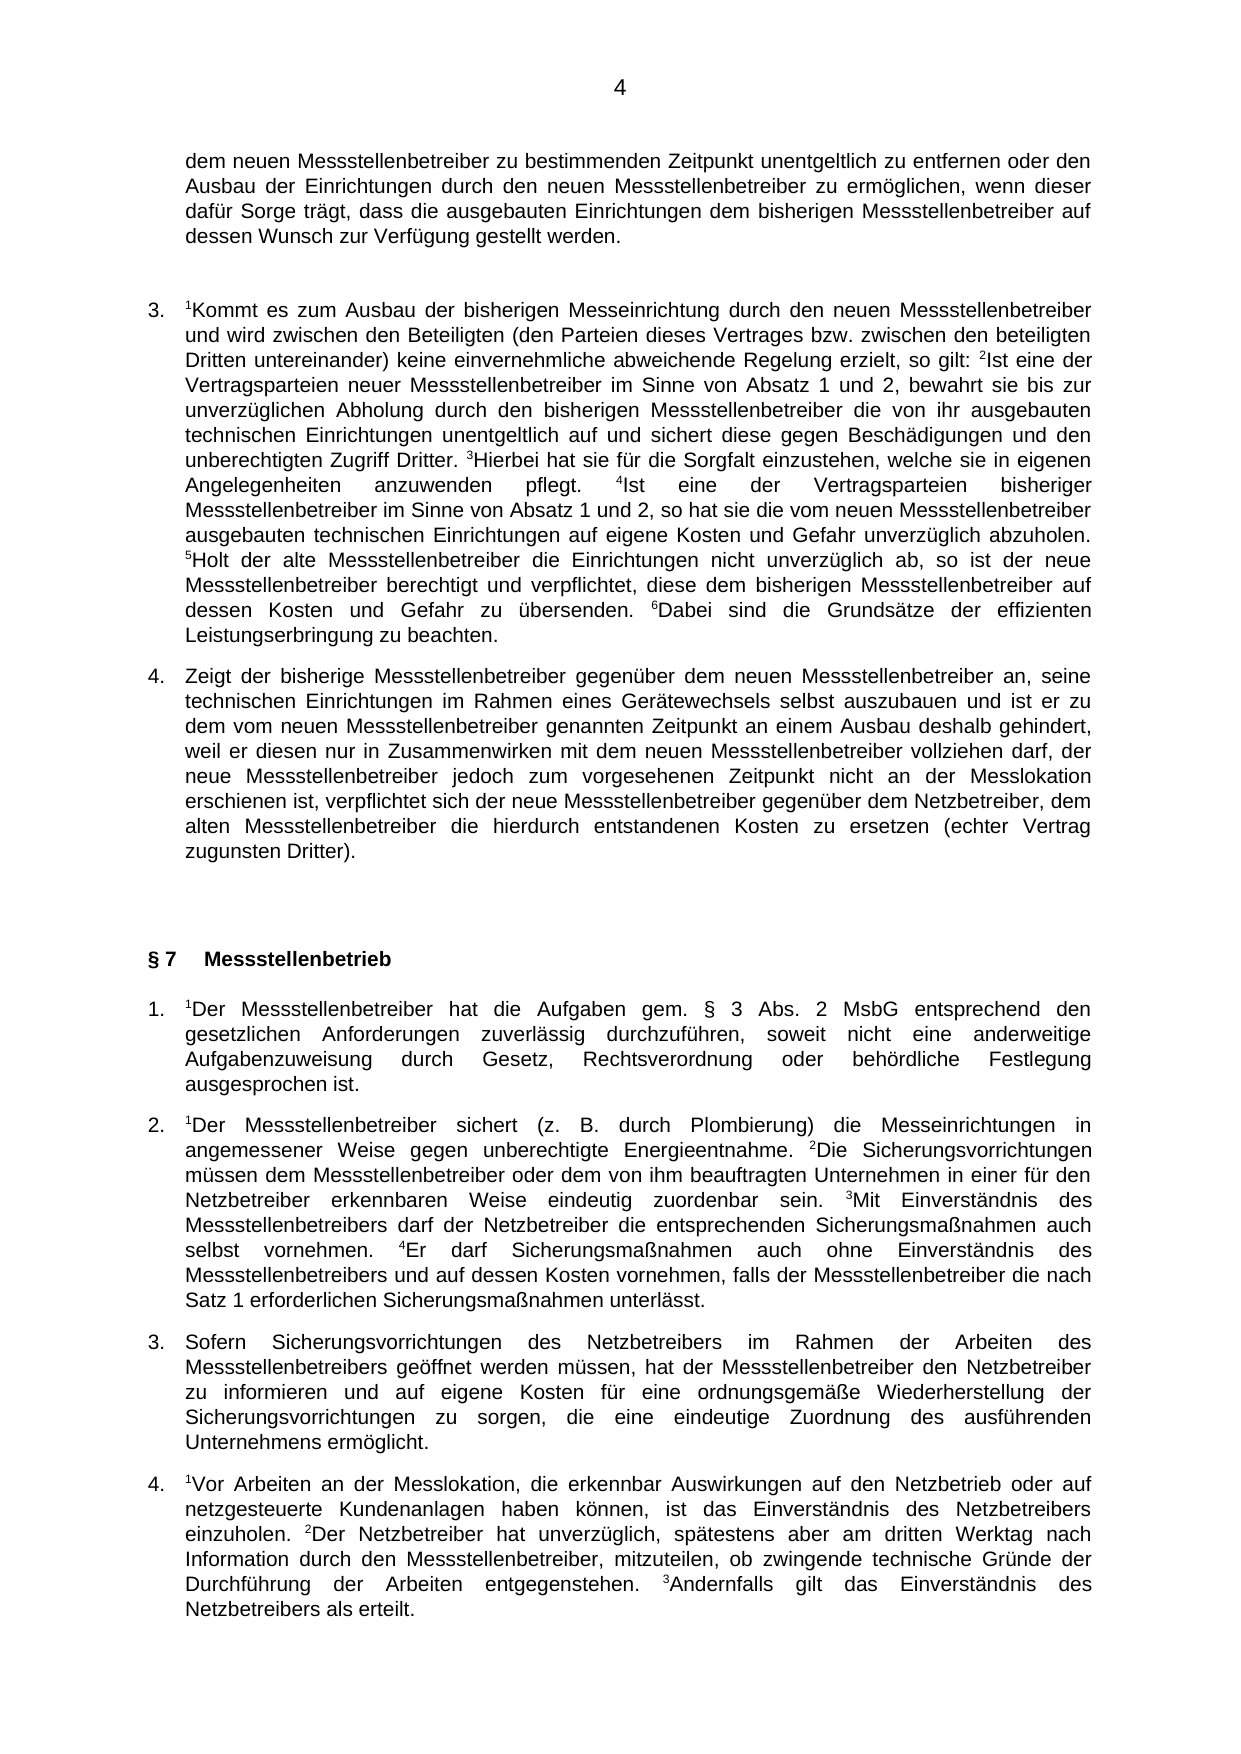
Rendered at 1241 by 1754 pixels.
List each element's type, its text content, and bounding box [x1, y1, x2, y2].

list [148, 148, 1092, 248]
list 1Der Messstellenbetreiber hat die Aufgaben gem. § 3 Abs. 2 MsbG entsprechend den gesetzlichen Anforderungen zuverlässig durchzuführen, soweit nicht eine anderweitige Aufgabenzuweisung durch Gesetz, Rechtsverordnung oder behördliche Festlegung ausgesprochen ist. [148, 996, 1092, 1096]
text § 7 Messstellenbetrieb [148, 947, 1092, 971]
list 1Der Messstellenbetreiber sichert (z. B. durch Plombierung) die Messeinrichtungen in angemessener Weise gegen unberechtigte Energieentnahme. 2Die Sicherungsvorrichtungen müssen dem Messstellenbetreiber oder dem von ihm beauftragten Unternehmen in einer für den Netzbetreiber erkennbaren Weise eindeutig zuordenbar sein. 3Mit Einverständnis des Messstellenbetreibers darf der Netzbetreiber die entsprechenden Sicherungsmaßnahmen auch selbst vornehmen. 4Er darf Sicherungsmaßnahmen auch ohne Einverständnis des Messstellenbetreibers und auf dessen Kosten vornehmen, falls der Messstellenbetreiber die nach Satz 1 erforderlichen Sicherungsmaßnahmen unterlässt. [148, 1112, 1092, 1312]
list Zeigt der bisherige Messstellenbetreiber gegenüber dem neuen Messstellenbetreiber an, seine technischen Einrichtungen im Rahmen eines Gerätewechsels selbst auszubauen und ist er zu dem vom neuen Messstellenbetreiber genannten Zeitpunkt an einem Ausbau deshalb gehindert, weil er diesen nur in Zusammenwirken mit dem neuen Messstellenbetreiber vollziehen darf, der neue Messstellenbetreiber jedoch zum vorgesehenen Zeitpunkt nicht an der Messlokation erschienen ist, verpflichtet sich der neue Messstellenbetreiber gegenüber dem Netzbetreiber, dem alten Messstellenbetreiber die hierdurch entstandenen Kosten zu ersetzen (echter Vertrag zugunsten Dritter). [148, 663, 1092, 863]
list 1Vor Arbeiten an der Messlokation, die erkennbar Auswirkungen auf den Netzbetrieb oder auf netzgesteuerte Kundenanlagen haben können, ist das Einverständnis des Netzbetreibers einzuholen. 2Der Netzbetreiber hat unverzüglich, spätestens aber am dritten Werktag nach Information durch den Messstellenbetreiber, mitzuteilen, ob zwingende technische Gründe der Durchführung der Arbeiten entgegenstehen. 3Andernfalls gilt das Einverständnis des Netzbetreibers als erteilt. [148, 1471, 1092, 1621]
list 1Kommt es zum Ausbau der bisherigen Messeinrichtung durch den neuen Messstellenbetreiber und wird zwischen den Beteiligten (den Parteien dieses Vertrages bzw. zwischen den beteiligten Dritten untereinander) keine einvernehmliche abweichende Regelung erzielt, so gilt: 2Ist eine der Vertragsparteien neuer Messstellenbetreiber im Sinne von Absatz 1 und 2, bewahrt sie bis zur unverzüglichen Abholung durch den bisherigen Messstellenbetreiber die von ihr ausgebauten technischen Einrichtungen unentgeltlich auf und sichert diese gegen Beschädigungen und den unberechtigten Zugriff Dritter. 3Hierbei hat sie für die Sorgfalt einzustehen, welche sie in eigenen Angelegenheiten anzuwenden pflegt. 4Ist eine der Vertragsparteien bisheriger Messstellenbetreiber im Sinne von Absatz 1 und 2, so hat sie die vom neuen Messstellenbetreiber ausgebauten technischen Einrichtungen auf eigene Kosten und Gefahr unverzüglich abzuholen. 5Holt der alte Messstellenbetreiber die Einrichtungen nicht unverzüglich ab, so ist der neue Messstellenbetreiber berechtigt und verpflichtet, diese dem bisherigen Messstellenbetreiber auf dessen Kosten und Gefahr zu übersenden. 6Dabei sind die Grundsätze der effizienten Leistungserbringung zu beachten. [148, 297, 1092, 647]
list Sofern Sicherungsvorrichtungen des Netzbetreibers im Rahmen der Arbeiten des Messstellenbetreibers geöffnet werden müssen, hat der Messstellenbetreiber den Netzbetreiber zu informieren und auf eigene Kosten für eine ordnungsgemäße Wiederherstellung der Sicherungsvorrichtungen zu sorgen, die eine eindeutige Zuordnung des ausführenden Unternehmens ermöglicht. [148, 1329, 1092, 1454]
